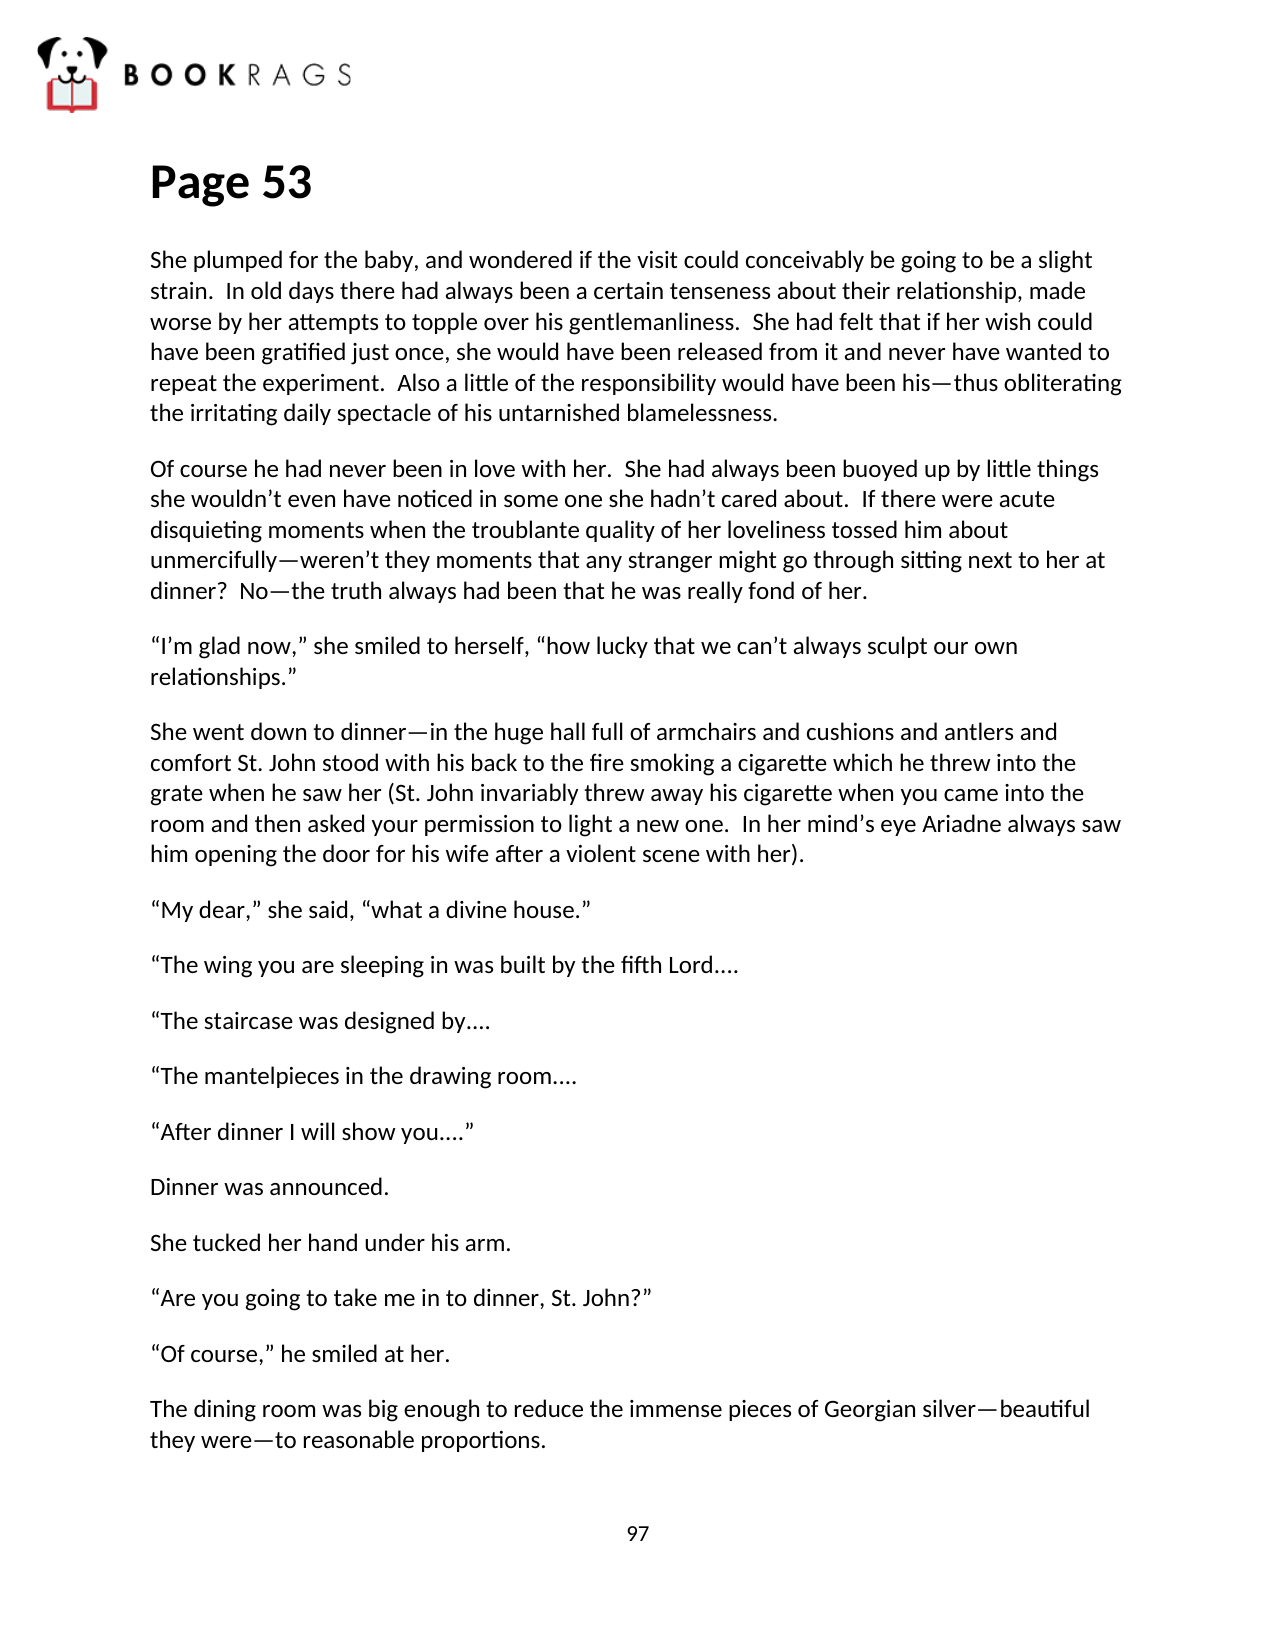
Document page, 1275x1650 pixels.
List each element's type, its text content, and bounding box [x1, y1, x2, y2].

picture [37, 37, 351, 113]
text “After dinner I will show you....” [150, 1116, 1125, 1147]
text “The mantelpieces in the drawing room.... [150, 1061, 1125, 1091]
text “Are you going to take me in to dinner, St. John?” [150, 1283, 1125, 1313]
text “My dear,” she said, “what a divine house.” [150, 894, 1125, 924]
text “Of course,” he smiled at her. [150, 1338, 1125, 1369]
text “I’m glad now,” she smiled to herself, “how lucky that we can’t always sculpt our own relationships.” [150, 630, 1125, 691]
text She went down to dinner—­in the huge hall full of armchairs and cushions and antlers and comfort St. John stood with his back to the fire smoking a cigarette which he threw into the grate when he saw her (St. John invariably threw away his cigarette when you came into the room and then asked your permission to light a new one. In her mind’s eye Ariadne always saw him opening the door for his wife after a violent scene with her). [150, 716, 1125, 869]
text She plumped for the baby, and wondered if the visit could conceivably be going to be a slight strain. In old days there had always been a certain tenseness about their relationship, made worse by her attempts to topple over his gentlemanliness. She had felt that if her wish could have been gratified just once, she would have been released from it and never have wanted to repeat the experiment. Also a little of the responsibility would have been his—­thus obliterating the irritating daily spectacle of his untarnished blamelessness. [150, 244, 1125, 428]
text The dining room was big enough to reduce the immense pieces of Georgian silver—­beautiful they were—­to reasonable proportions. [150, 1394, 1125, 1455]
text She tucked her hand under his arm. [150, 1227, 1125, 1258]
text “The staircase was designed by.... [150, 1005, 1125, 1036]
text Dinner was announced. [150, 1172, 1125, 1202]
text Of course he had never been in love with her. She had always been buoyed up by little things she wouldn’t even have noticed in some one she hadn’t cared about. If there were acute disquieting moments when the troublante quality of her loveliness tossed him about unmercifully—­weren’t they moments that any stranger might go through sitting next to her at dinner? No—­the truth always had been that he was really fond of her. [150, 453, 1125, 605]
text Page 53 [150, 150, 1125, 211]
text “The wing you are sleeping in was built by the fifth Lord.... [150, 949, 1125, 980]
